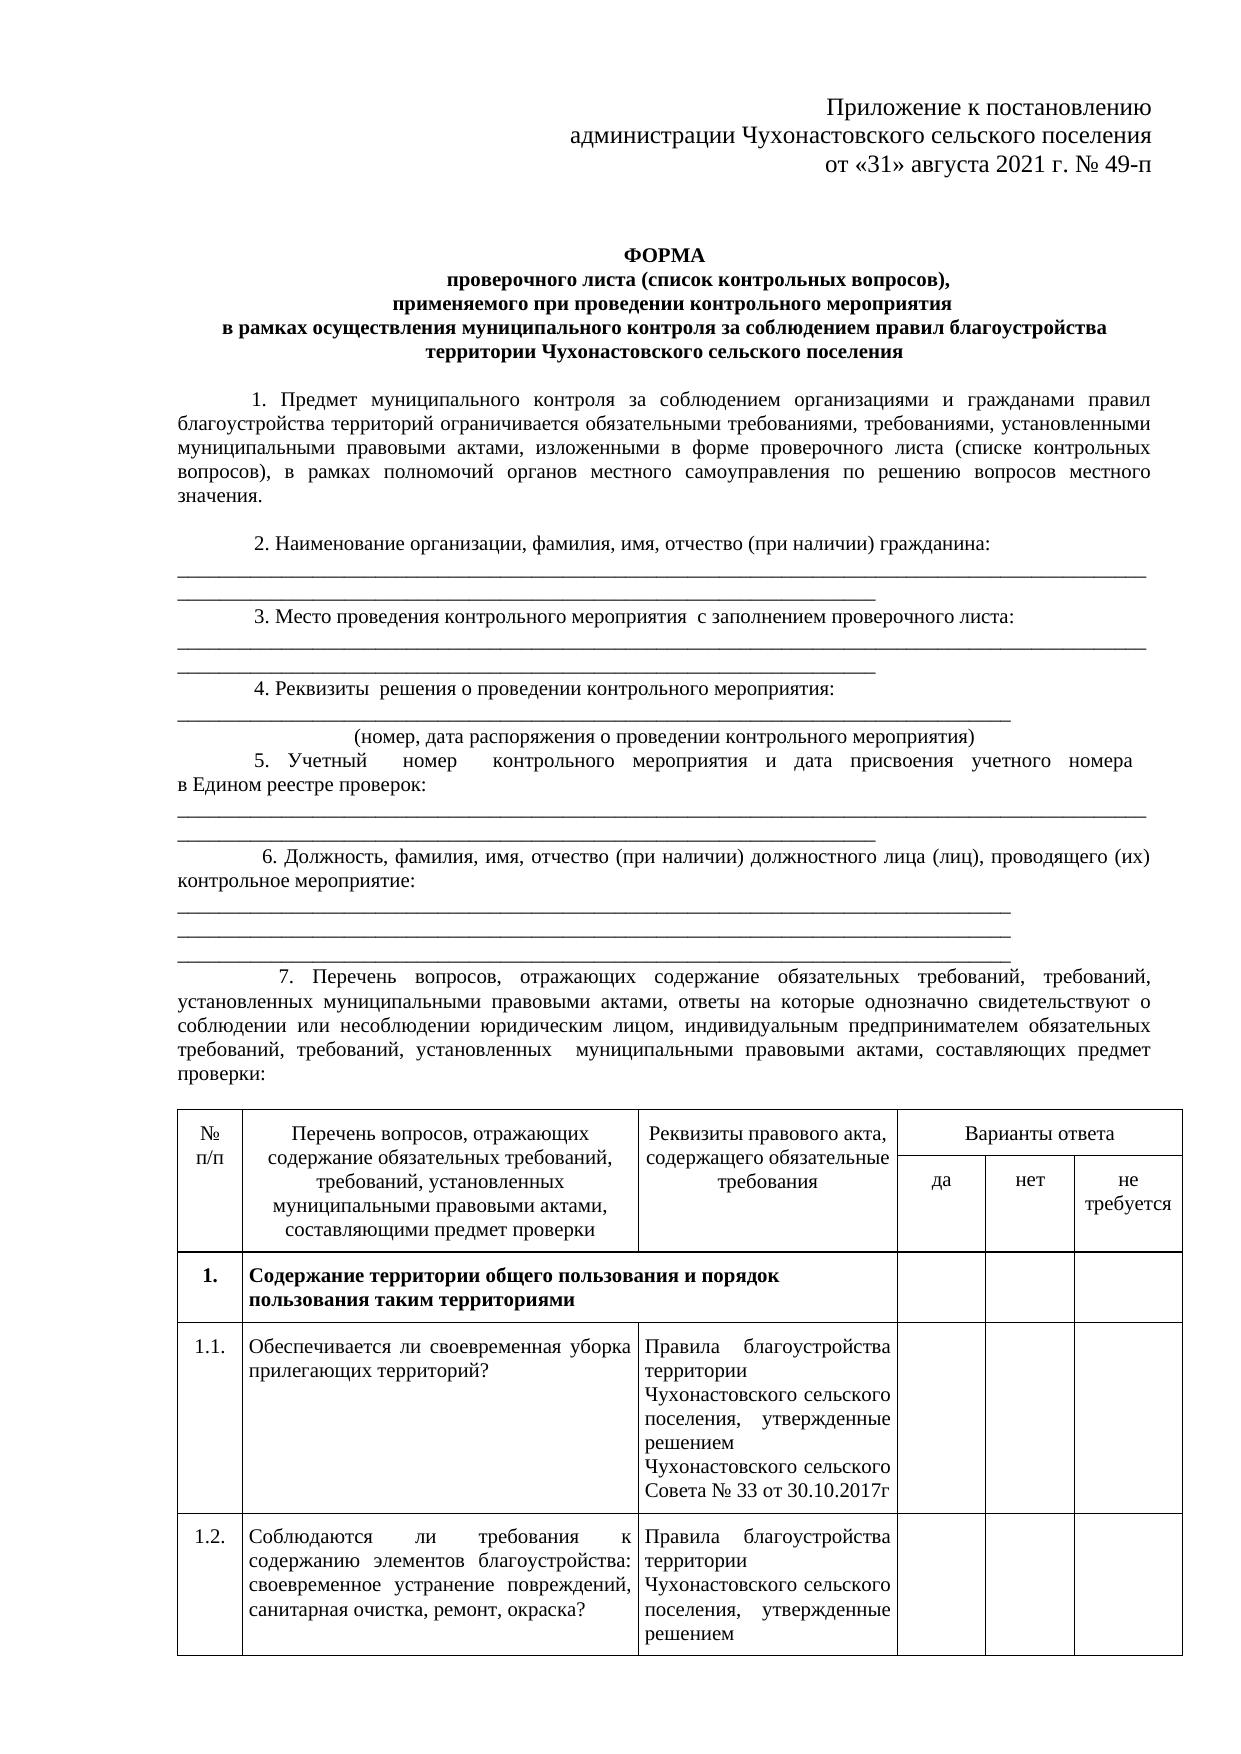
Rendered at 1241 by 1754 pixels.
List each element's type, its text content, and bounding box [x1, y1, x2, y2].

text ________________________________________________________________________________ [177, 916, 1152, 940]
table_cell [986, 1514, 1074, 1655]
text проверочного листа (список контрольных вопросов), [177, 267, 1152, 291]
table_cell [243, 1514, 638, 1655]
text ________________________________________________________________________________________________________________________________________________________________ [177, 628, 1152, 676]
table_cell 1.1. [178, 1323, 242, 1513]
text ________________________________________________________________________________ [177, 892, 1152, 916]
table_header № п/п [178, 1110, 242, 1251]
table_cell [1075, 1253, 1182, 1322]
table_header Реквизиты правового акта, содержащего обязательные требования [639, 1110, 897, 1251]
text применяемого при проведении контрольного мероприятия в рамках осуществления муниципального контроля за соблюдением правил благоустройства территории Чухонастовского сельского поселения [177, 291, 1152, 363]
text (номер, дата распоряжения о проведении контрольного мероприятия) [177, 724, 1152, 748]
text ФОРМА [177, 243, 1152, 267]
table_cell [1075, 1323, 1182, 1513]
text администрации Чухонастовского сельского поселения [177, 120, 1152, 149]
table_cell 1.2. [178, 1514, 242, 1655]
text 1. Предмет муниципального контроля за соблюдением организациями и гражданами правил благоустройства территорий ограничивается обязательными требованиями, требованиями, установленными муниципальными правовыми актами, изложенными в форме проверочного листа (списке контрольных вопросов), в рамках полномочий органов местного самоуправления по решению вопросов местного значения. [177, 387, 1152, 507]
text ________________________________________________________________________________________________________________________________________________________________ [177, 555, 1152, 603]
text 7. Перечень вопросов, отражающих содержание обязательных требований, требований, установленных муниципальными правовыми актами, ответы на которые однозначно свидетельствуют о соблюдении или несоблюдении юридическим лицом, индивидуальным предпринимателем обязательных требований, требований, установленных муниципальными правовыми актами, составляющих предмет проверки: [177, 964, 1152, 1085]
text от «31» августа 2021 г. № 49-п [177, 149, 1152, 178]
text 5. Учетный номер контрольного мероприятия и дата присвоения учетного номера в Едином реестре проверок: [177, 748, 1152, 796]
text Приложение к постановлению [177, 92, 1152, 120]
table_cell [1075, 1514, 1182, 1655]
table_cell [986, 1323, 1074, 1513]
table_cell не требуется [1075, 1156, 1182, 1251]
table_cell [898, 1514, 985, 1655]
text 6. Должность, фамилия, имя, отчество (при наличии) должностного лица (лиц), проводящего (их) контрольное мероприятие: [177, 844, 1152, 892]
text ________________________________________________________________________________________________________________________________________________________________ [177, 796, 1152, 844]
text 2. Наименование организации, фамилия, имя, отчество (при наличии) гражданина: [177, 531, 1152, 555]
text 3. Место проведения контрольного мероприятия с заполнением проверочного листа: [177, 603, 1152, 628]
text 4. Реквизиты решения о проведении контрольного мероприятия: [177, 676, 1152, 700]
table_cell Правила благоустройства территории Чухонастовского сельского поселения, утвержденные решением Чухонастовского сельского Совета № 33 от 30.10.2017г [639, 1323, 897, 1513]
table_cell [639, 1514, 897, 1655]
table_cell Содержание территории общего пользования и порядок пользования таким территориями [243, 1253, 897, 1322]
table_header Перечень вопросов, отражающих содержание обязательных требований, требований, установленных муниципальными правовыми актами, составляющими предмет проверки [243, 1110, 638, 1251]
table_cell Обеспечивается ли своевременная уборка прилегающих территорий? [243, 1323, 638, 1513]
table_cell 1. [178, 1253, 242, 1322]
table_cell да [898, 1156, 985, 1251]
text ________________________________________________________________________________ [177, 940, 1152, 964]
table_cell [986, 1253, 1074, 1322]
table_cell [898, 1253, 985, 1322]
table_cell [898, 1323, 985, 1513]
table_cell нет [986, 1156, 1074, 1251]
table_header Варианты ответа [898, 1110, 1182, 1155]
text ________________________________________________________________________________ [177, 700, 1152, 724]
